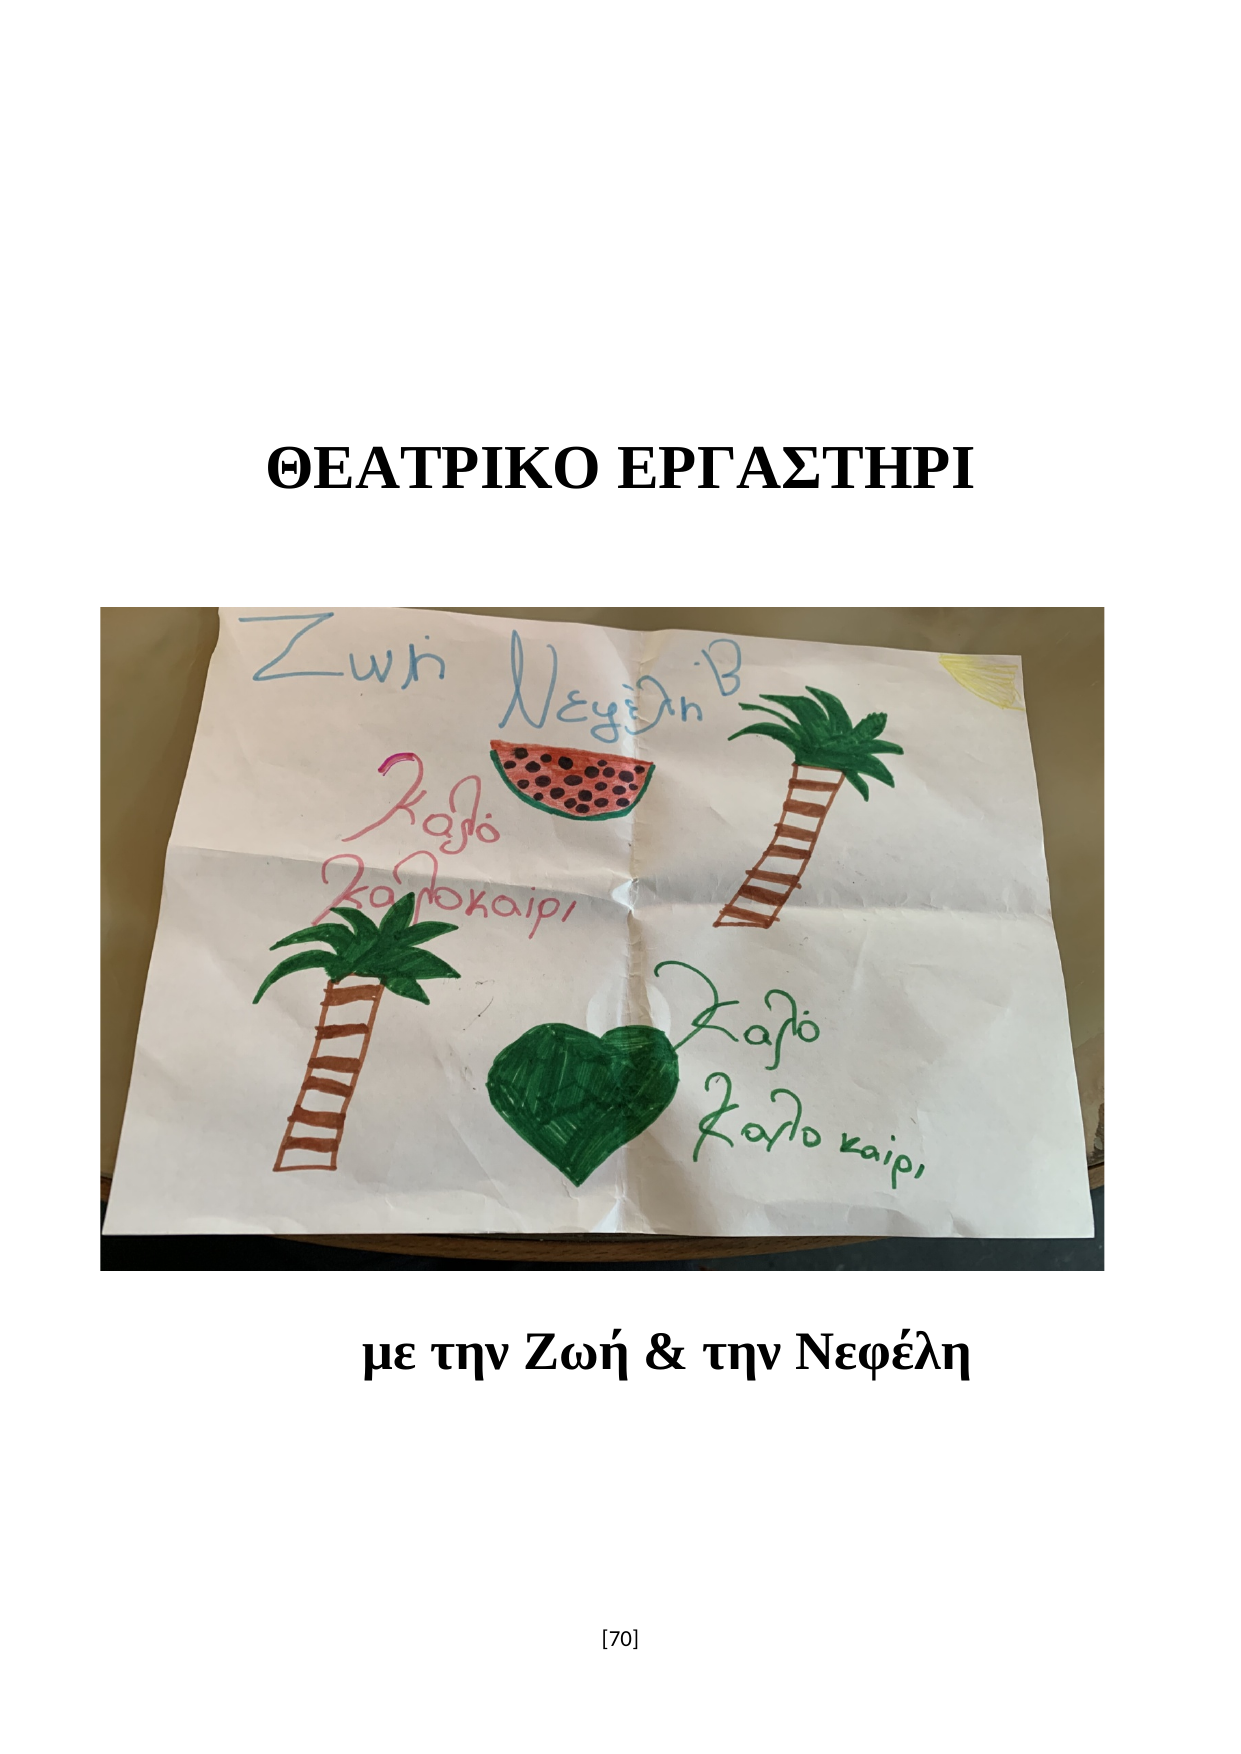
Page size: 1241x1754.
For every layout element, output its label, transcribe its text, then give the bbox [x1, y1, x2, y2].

text ΘΕΑΤΡΙΚΟ ΕΡΓΑΣΤΗΡΙ [100, 430, 1140, 502]
picture [100, 607, 1105, 1271]
